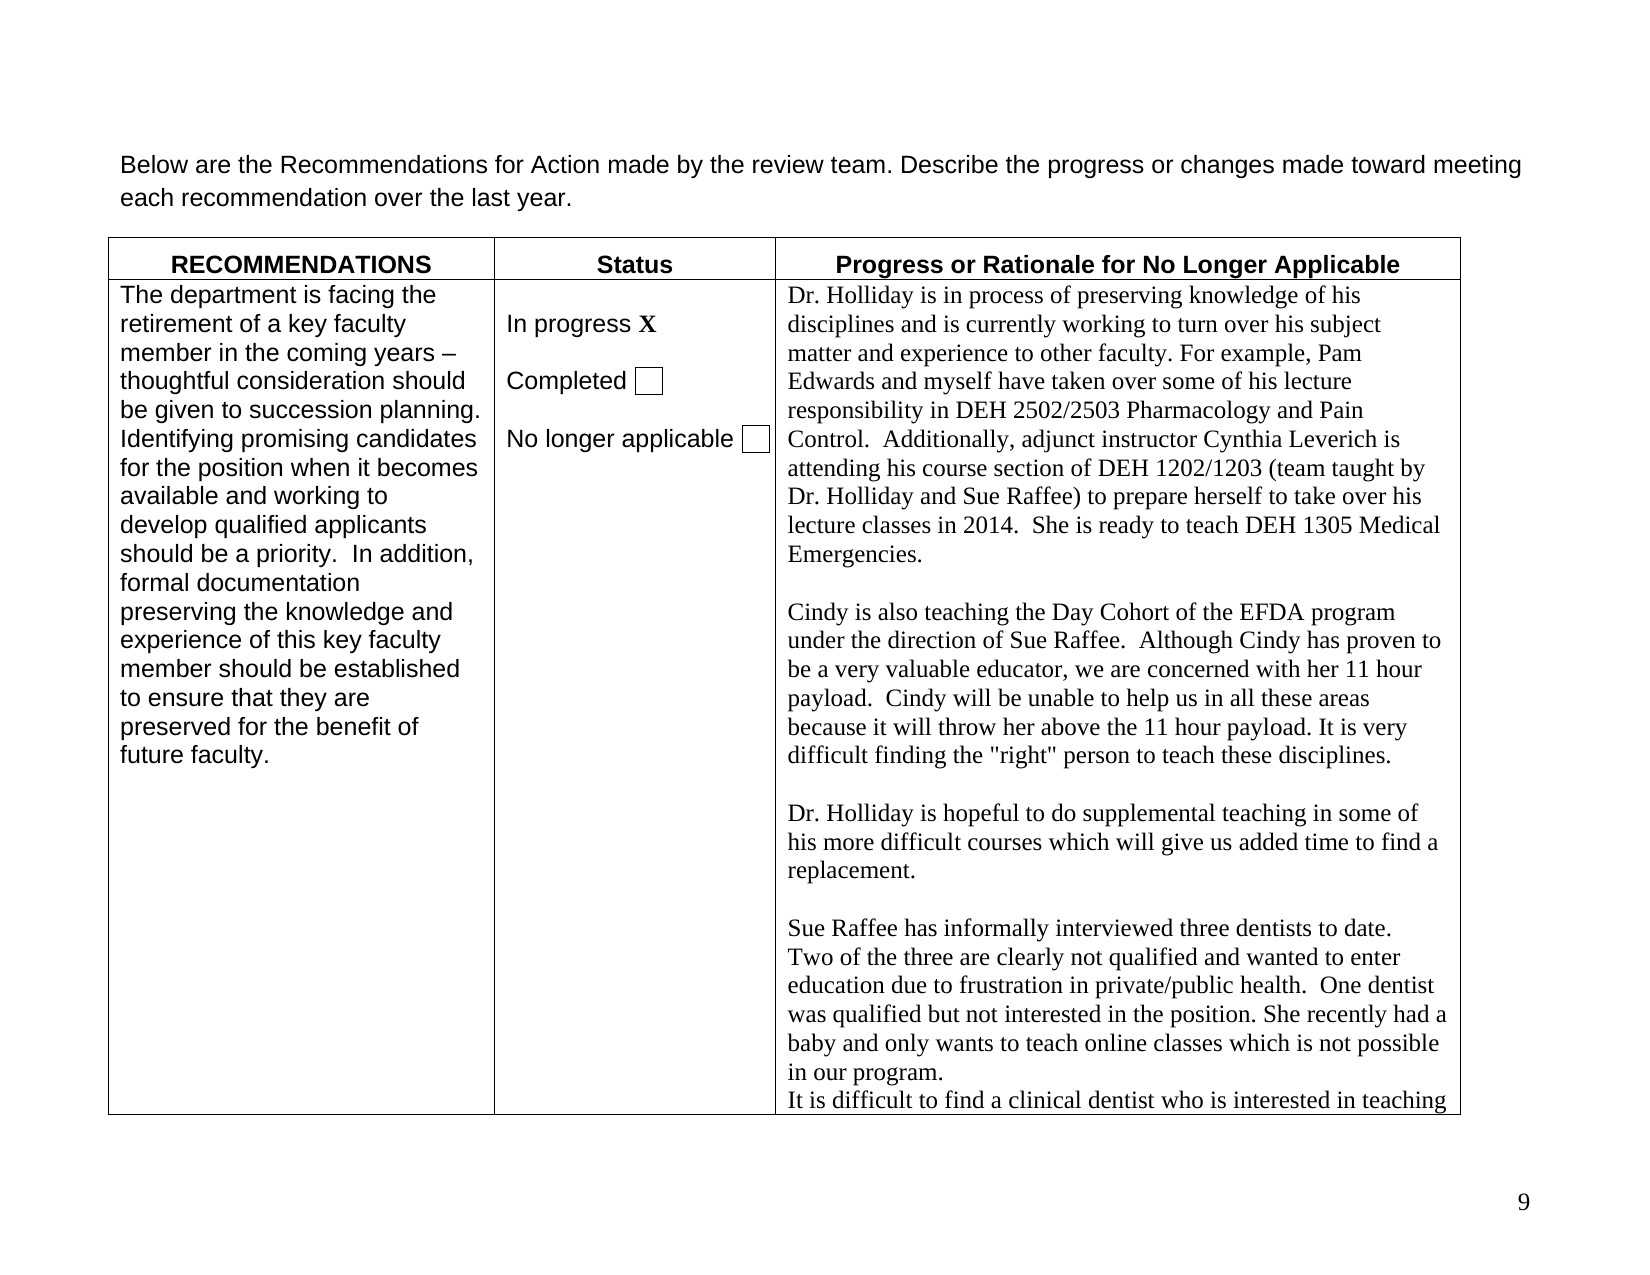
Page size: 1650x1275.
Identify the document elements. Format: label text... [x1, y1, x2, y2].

table_header Status [495, 238, 775, 279]
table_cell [109, 280, 494, 1114]
table_header RECOMMENDATIONS [109, 238, 494, 279]
table_header Progress or Rationale for No Longer Applicable [776, 238, 1460, 279]
text Below are the Recommendations for Action made by the review team. Describe the progress or changes made toward meeting each recommendation over the last year. [120, 150, 1530, 212]
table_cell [776, 280, 1460, 1114]
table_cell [495, 280, 775, 1114]
